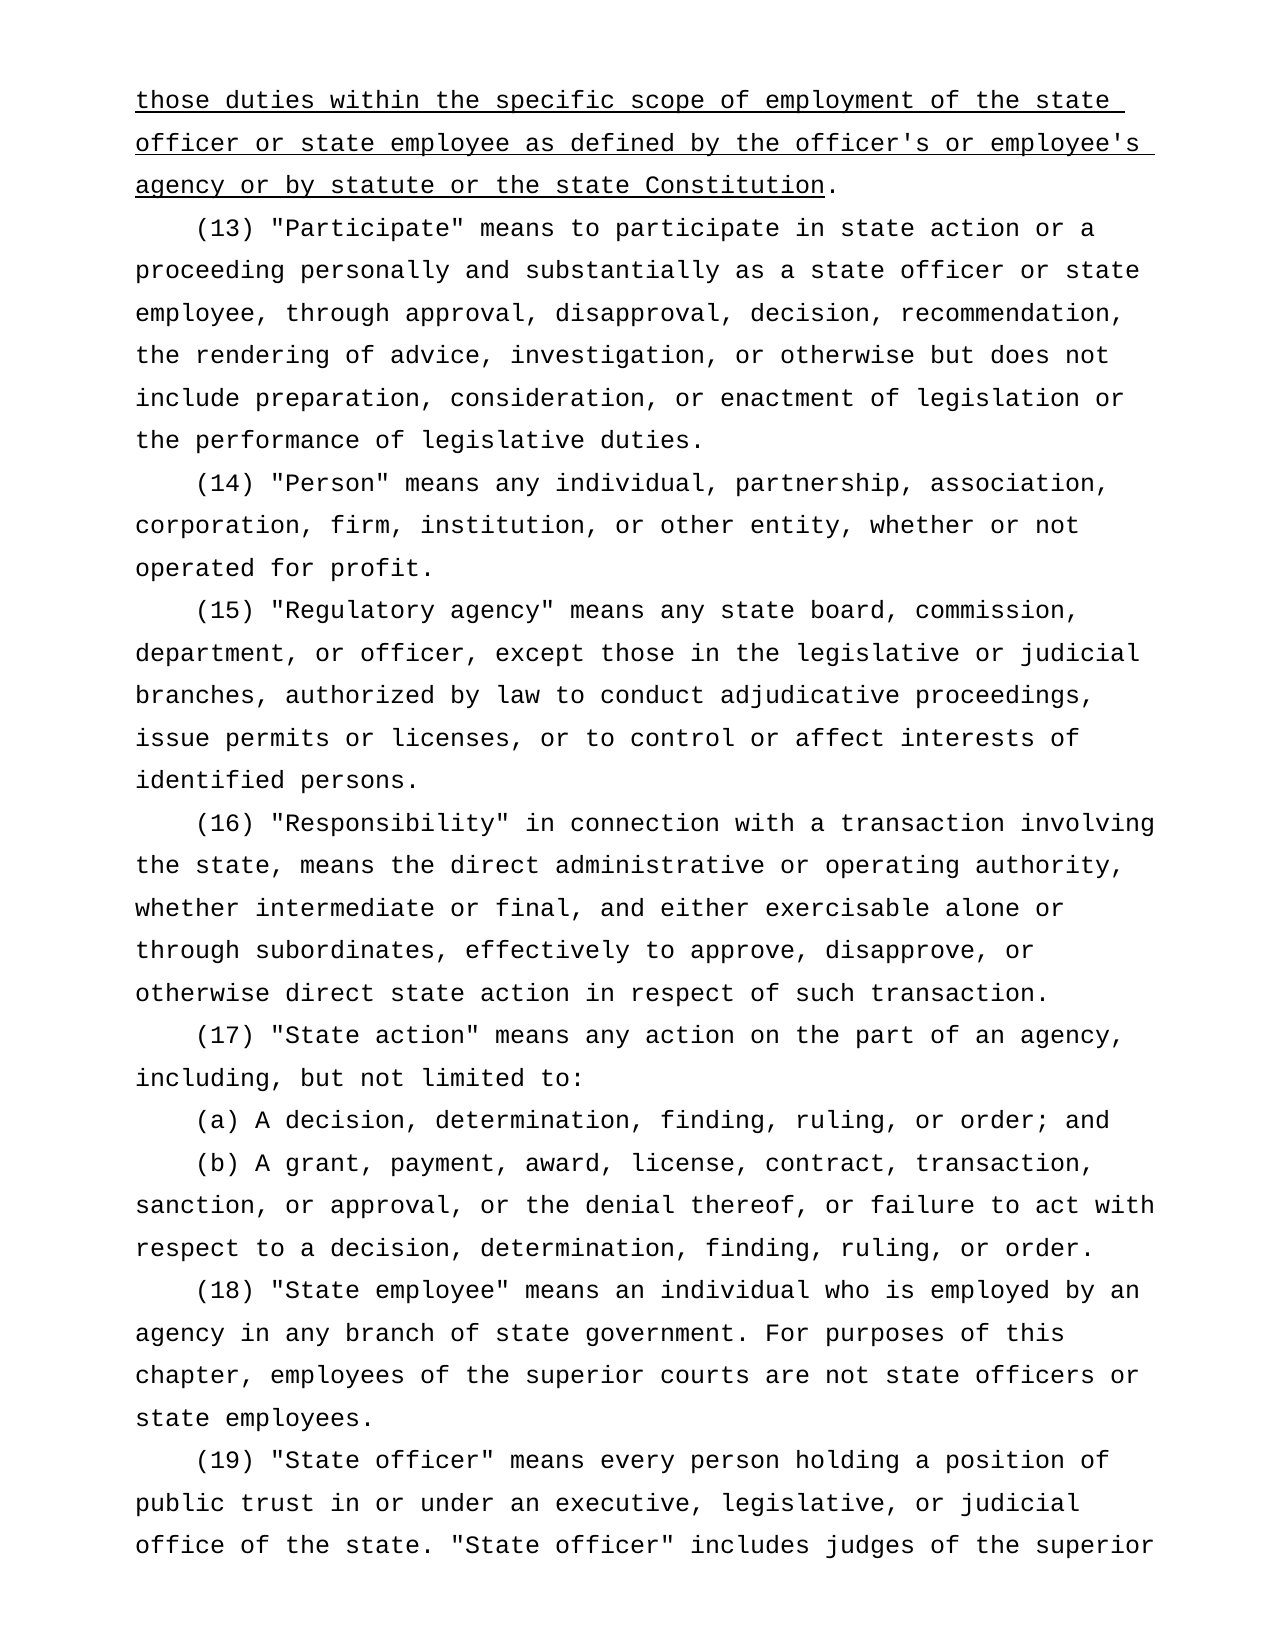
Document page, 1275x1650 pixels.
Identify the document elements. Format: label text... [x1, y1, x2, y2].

text (14) "Person" means any individual, partnership, association, corporation, firm, institution, or other entity, whether or not operated for profit. [135, 457, 1170, 585]
text (b) A grant, payment, award, license, contract, transaction, sanction, or approval, or the denial thereof, or failure to act with respect to a decision, determination, finding, ruling, or order. [135, 1137, 1170, 1265]
text (16) "Responsibility" in connection with a transaction involving the state, means the direct administrative or operating authority, whether intermediate or final, and either exercisable alone or through subordinates, effectively to approve, disapprove, or otherwise direct state action in respect of such transaction. [135, 797, 1170, 1010]
text (15) "Regulatory agency" means any state board, commission, department, or officer, except those in the legislative or judicial branches, authorized by law to conduct adjudicative proceedings, issue permits or licenses, or to control or affect interests of identified persons. [135, 585, 1170, 797]
text (18) "State employee" means an individual who is employed by an agency in any branch of state government. For purposes of this chapter, employees of the superior courts are not state officers or state employees. [135, 1265, 1170, 1435]
text (17) "State action" means any action on the part of an agency, including, but not limited to: [135, 1010, 1170, 1095]
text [135, 1435, 1170, 1562]
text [135, 75, 1170, 202]
text (a) A decision, determination, finding, ruling, or order; and [135, 1095, 1170, 1137]
text (13) "Participate" means to participate in state action or a proceeding personally and substantially as a state officer or state employee, through approval, disapproval, decision, recommendation, the rendering of advice, investigation, or otherwise but does not include preparation, consideration, or enactment of legislation or the performance of legislative duties. [135, 202, 1170, 457]
